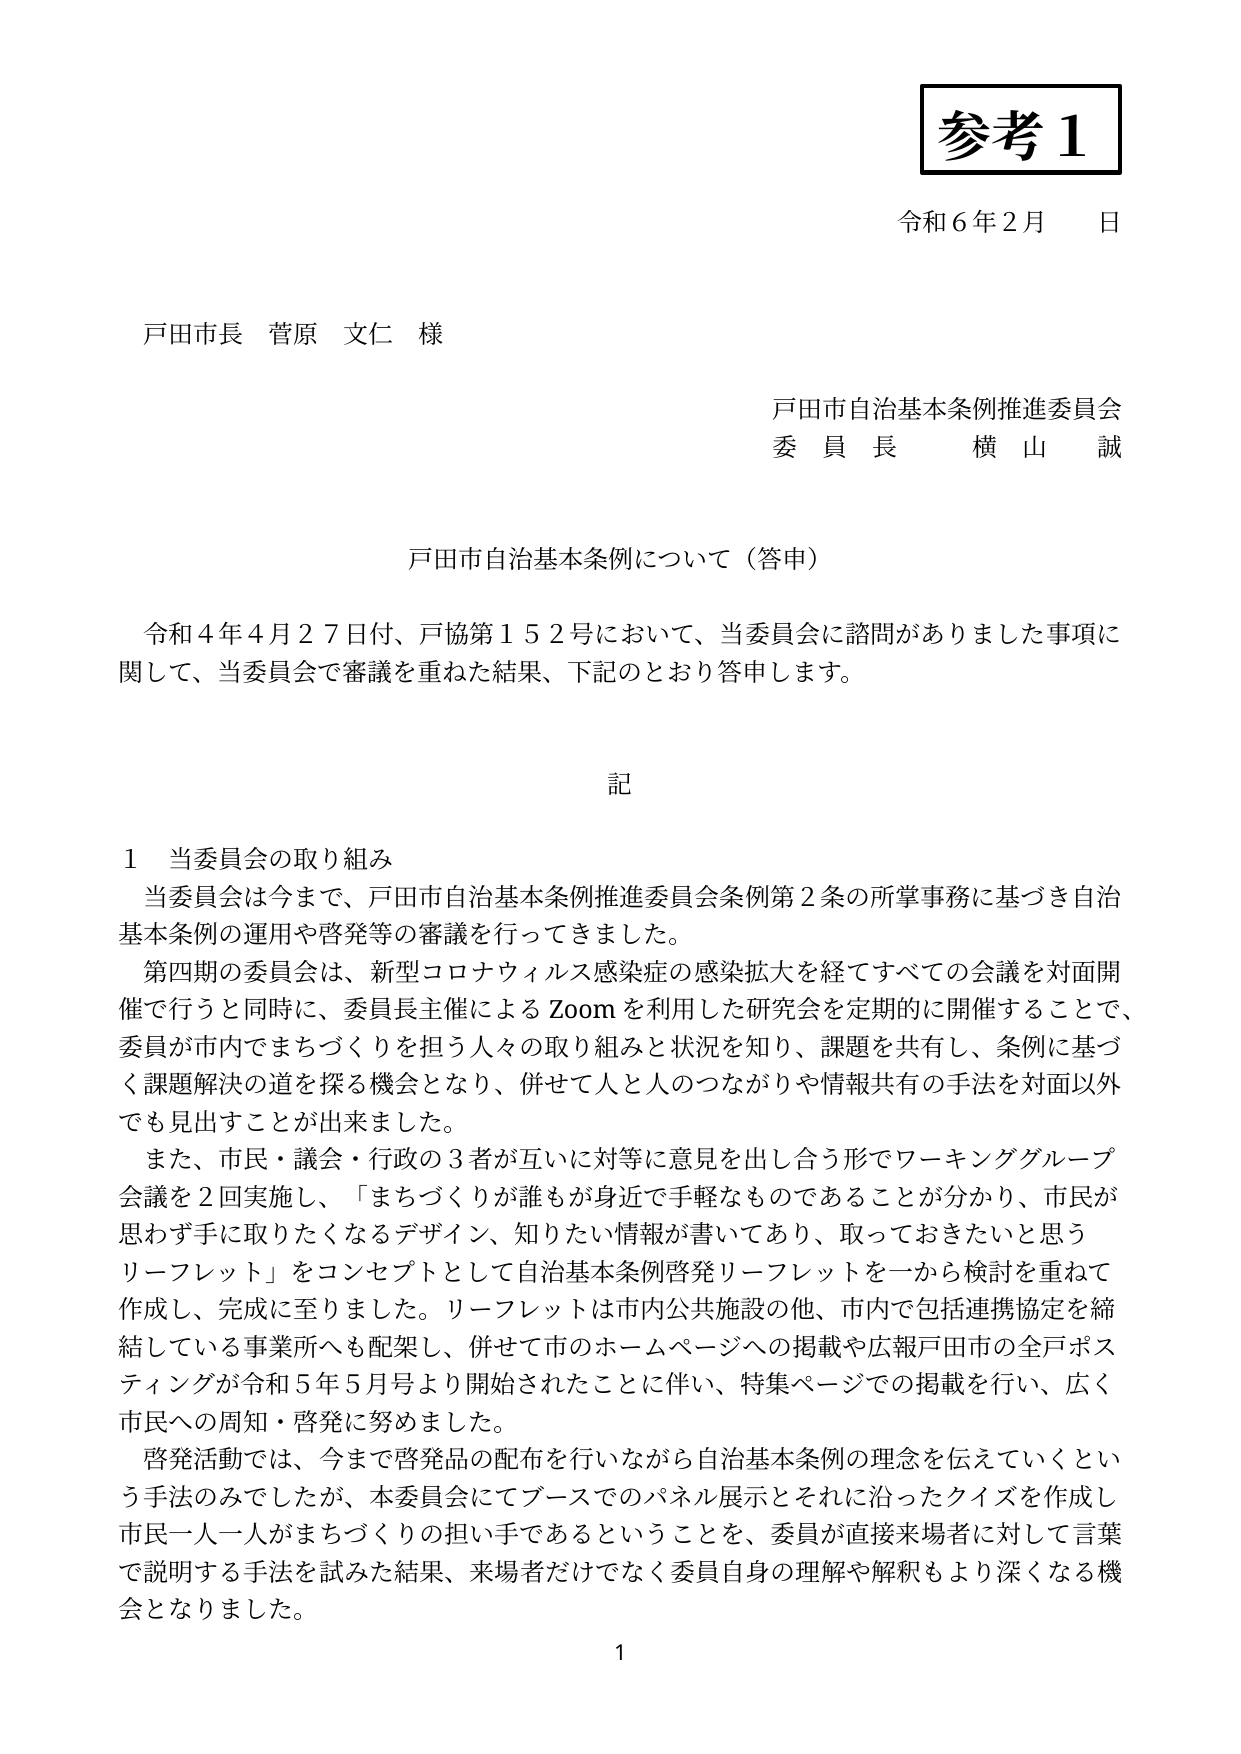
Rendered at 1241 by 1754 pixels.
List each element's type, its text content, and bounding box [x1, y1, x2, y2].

text １ 当委員会の取り組み [118, 839, 1122, 877]
text 戸田市長 菅原 文仁 様 [118, 314, 1122, 352]
text また、市民・議会・行政の３者が互いに対等に意見を出し合う形でワーキンググループ会議を２回実施し、「まちづくりが誰もが身近で手軽なものであることが分かり、市民が思わず手に取りたくなるデザイン、知りたい情報が書いてあり、取っておきたいと思うリーフレット」をコンセプトとして自治基本条例啓発リーフレットを一から検討を重ねて作成し、完成に至りました。リーフレットは市内公共施設の他、市内で包括連携協定を締結している事業所へも配架し、併せて市のホームページへの掲載や広報戸田市の全戸ポスティングが令和５年５月号より開始されたことに伴い、特集ページでの掲載を行い、広く市民への周知・啓発に努めました。 [118, 1139, 1122, 1439]
text 記 [118, 764, 1122, 802]
text 令和６年２月 日 [118, 202, 1122, 239]
text 委 員 長 横 山 誠 [118, 427, 1122, 464]
text 当委員会は今まで、戸田市自治基本条例推進委員会条例第２条の所掌事務に基づき自治基本条例の運用や啓発等の審議を行ってきました。 [118, 877, 1122, 952]
text 啓発活動では、今まで啓発品の配布を行いながら自治基本条例の理念を伝えていくという手法のみでしたが、本委員会にてブースでのパネル展示とそれに沿ったクイズを作成し、市民一人一人がまちづくりの担い手であるということを、委員が直接来場者に対して言葉で説明する手法を試みた結果、来場者だけでなく委員自身の理解や解釈もより深くなる機会となりました。 [118, 1439, 1122, 1627]
text 令和４年４月２７日付、戸協第１５２号において、当委員会に諮問がありました事項に関して、当委員会で審議を重ねた結果、下記のとおり答申します。 [118, 614, 1122, 689]
text 戸田市自治基本条例について（答申） [118, 539, 1122, 577]
text 第四期の委員会は、新型コロナウィルス感染症の感染拡大を経てすべての会議を対面開催で行うと同時に、委員長主催によるZoomを利用した研究会を定期的に開催することで、委員が市内でまちづくりを担う人々の取り組みと状況を知り、課題を共有し、条例に基づく課題解決の道を探る機会となり、併せて人と人のつながりや情報共有の手法を対面以外でも見出すことが出来ました。 [118, 952, 1122, 1139]
text 戸田市自治基本条例推進委員会 [118, 389, 1122, 427]
